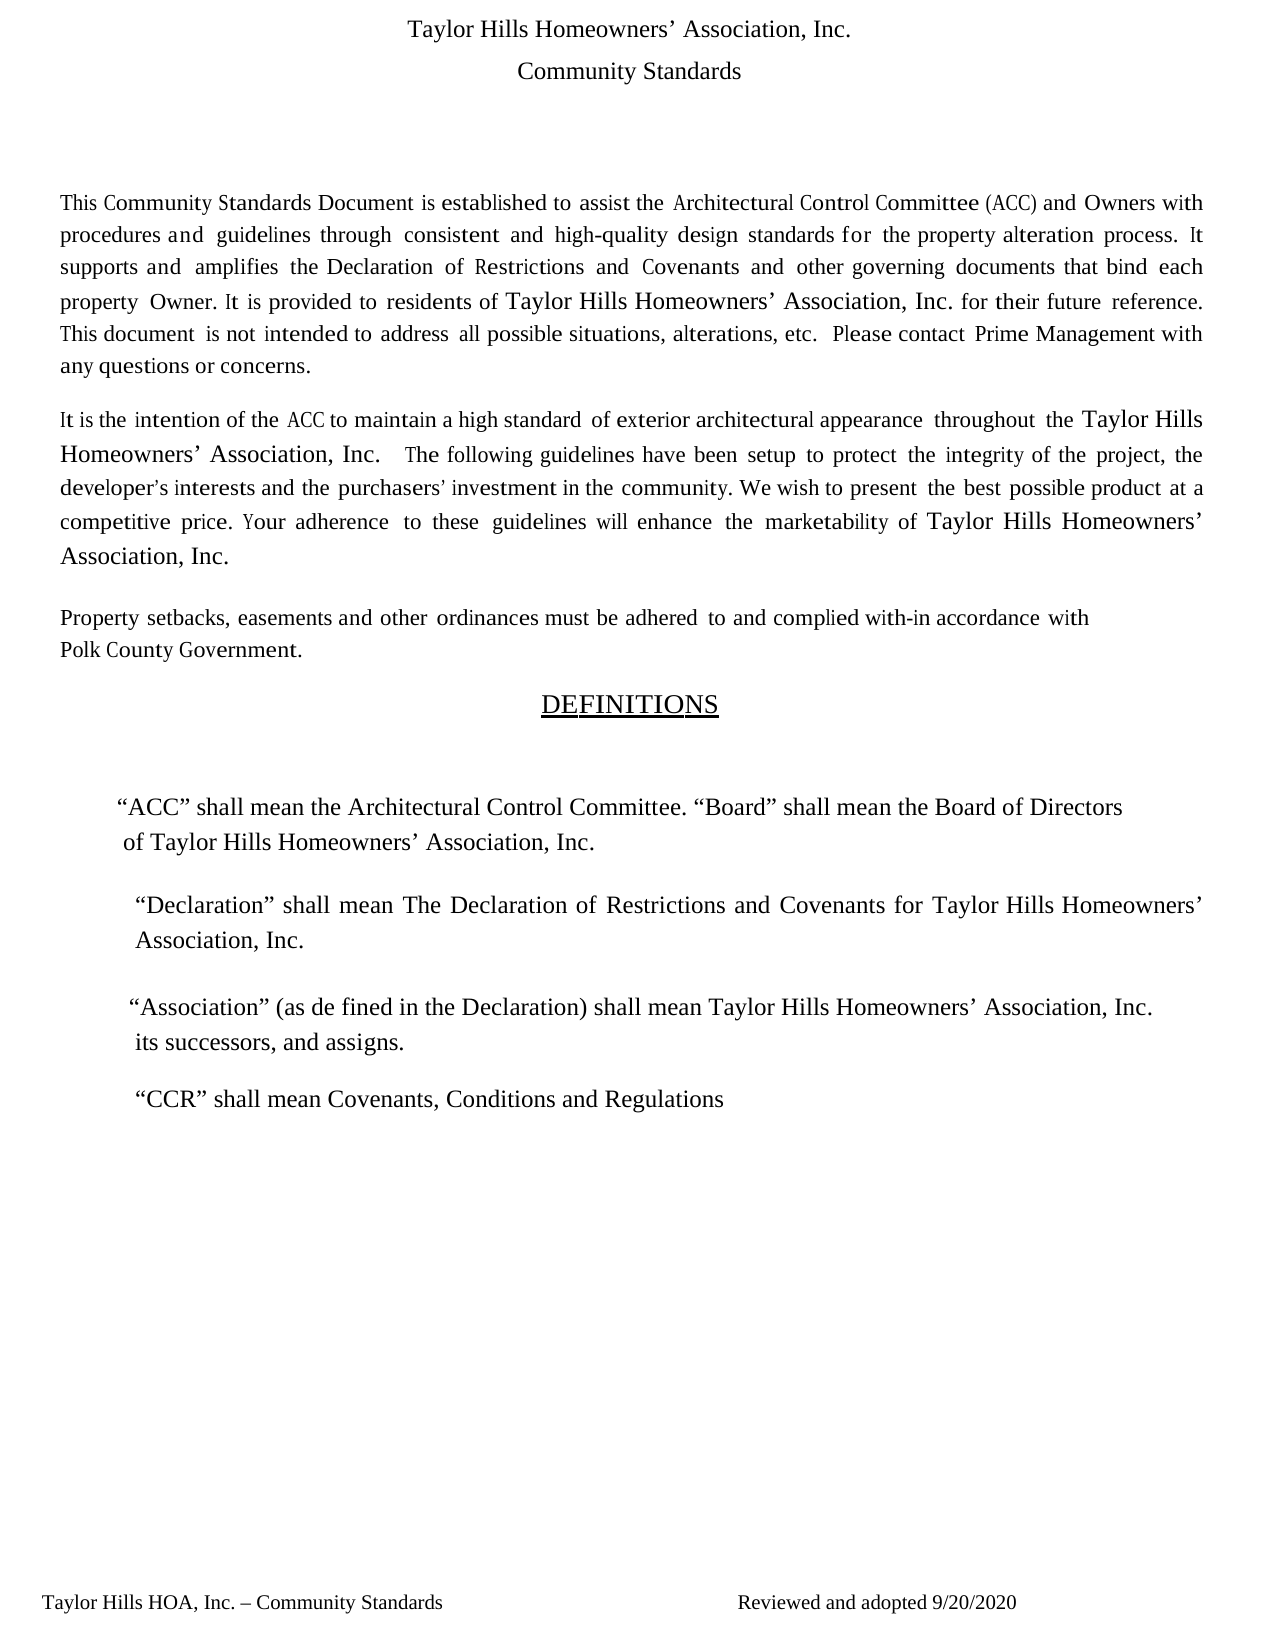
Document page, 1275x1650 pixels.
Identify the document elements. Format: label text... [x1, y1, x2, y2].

text “Declaration” shall mean The Declaration of Restrictions and Covenants for Taylor Hills Homeowners’ Association, Inc. [135, 890, 1203, 954]
text “ACC” shall mean the Architectural Control Committee. “Board” shall mean the Board of Directors [60, 792, 1203, 820]
text of Taylor Hills Homeowners’ Association, Inc. [60, 827, 1203, 855]
text It is the intention of the ACC to maintain a high standard of exterior architectural appearance throughout the Taylor Hills Homeowners’ Association, Inc. The following guidelines have been setup to protect the integrity of the project, the developer’s interests and the purchasers’ investment in the community. We wish to present the best possible product at a competitive price. Your adherence to these guidelines will enhance the marketability of Taylor Hills Homeowners’ Association, Inc. [60, 404, 1203, 570]
text Property setbacks, easements and other ordinances must be adhered to and complied with-in accordance with [60, 604, 1095, 631]
text “CCR” shall mean Covenants, Conditions and Regulations [135, 1084, 1217, 1113]
text Polk County Government. [60, 636, 382, 663]
text its successors, and assigns. [135, 1027, 1143, 1055]
text This Community Standards Document is established to assist the Architectural Control Committee (ACC) and Owners with procedures and guidelines through consistent and high-quality design standards for the property alteration process. It supports and amplifies the Declaration of Restrictions and Covenants and other governing documents that bind each property Owner. It is provided to residents of Taylor Hills Homeowners’ Association, Inc. for their future reference. This document is not intended to address all possible situations, alterations, etc. Please contact Prime Management with any questions or concerns. [60, 189, 1203, 379]
text DEFINITIONS [536, 689, 723, 718]
text “Association” (as de fined in the Declaration) shall mean Taylor Hills Homeowners’ Association, Inc. [60, 992, 1203, 1020]
